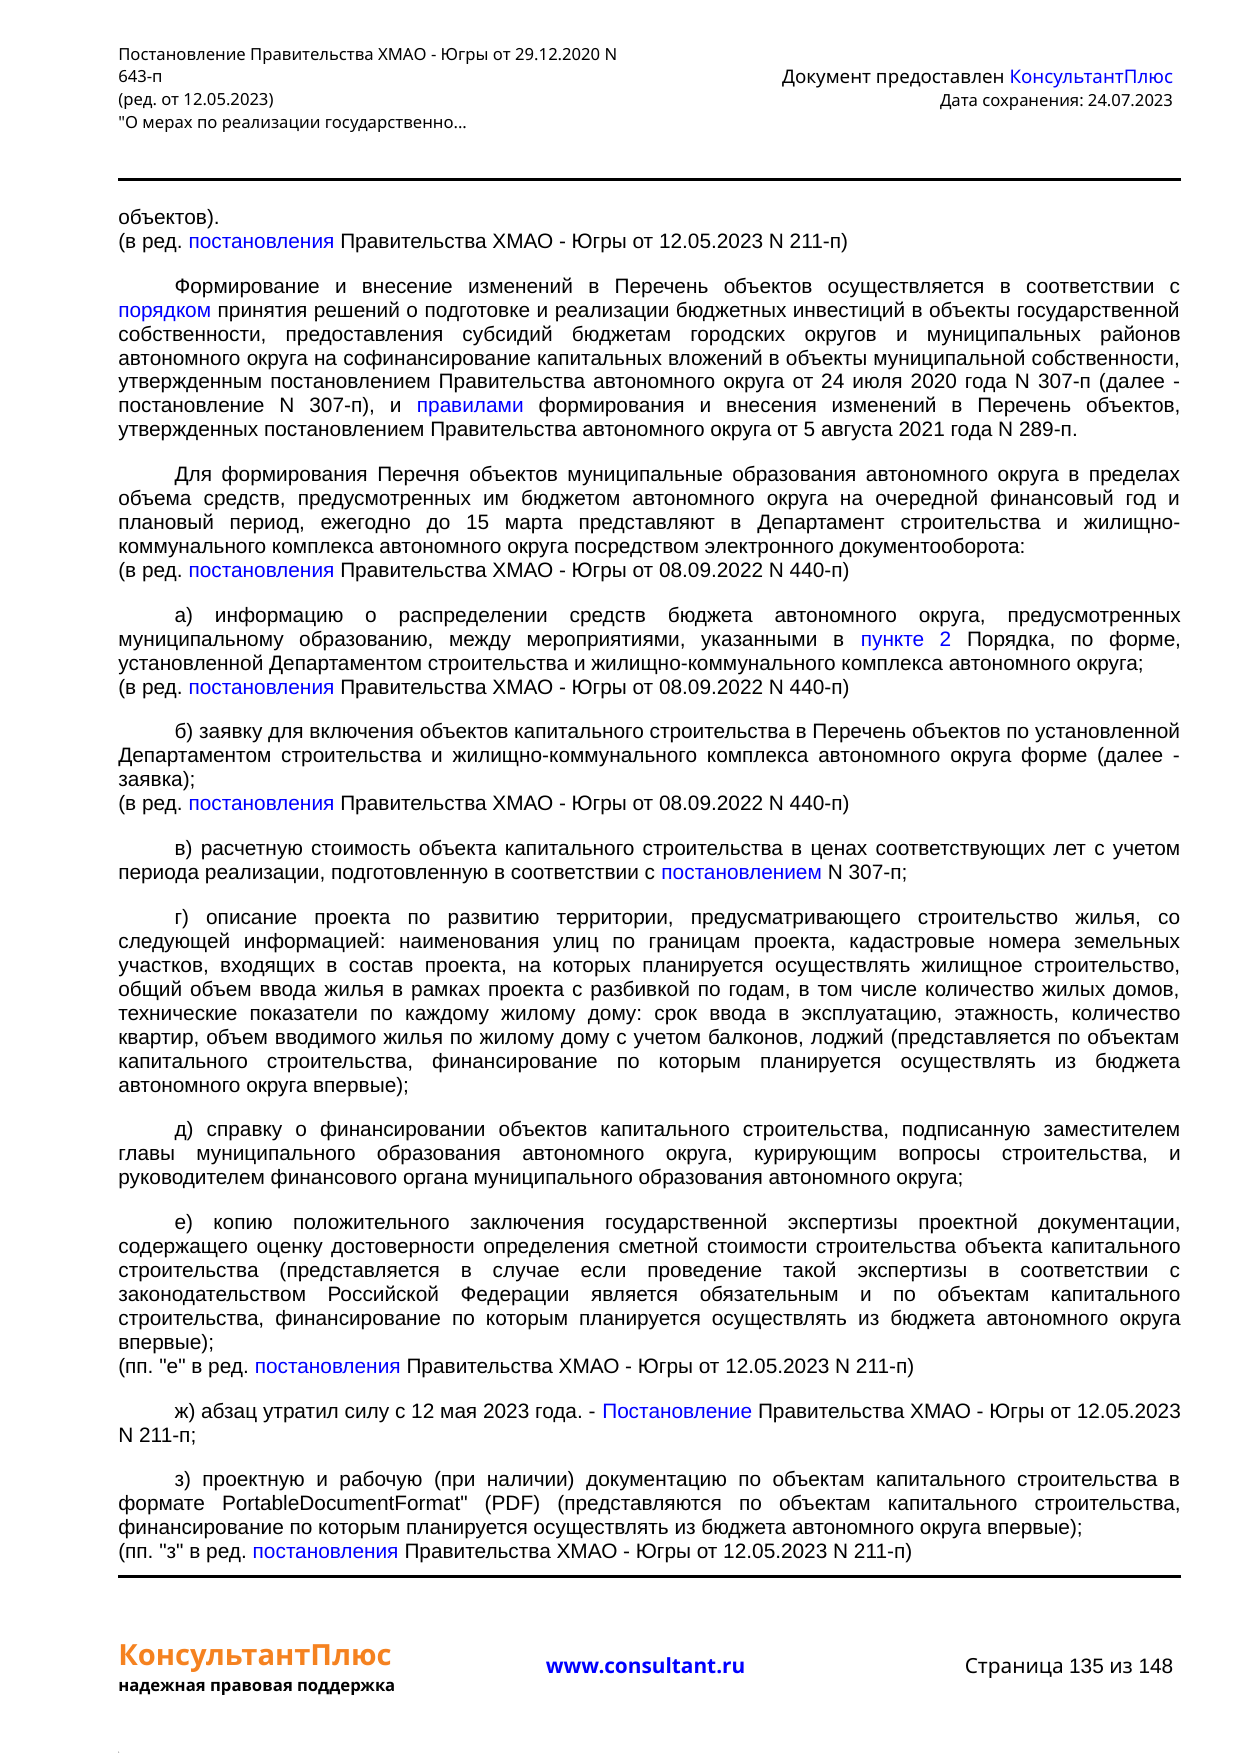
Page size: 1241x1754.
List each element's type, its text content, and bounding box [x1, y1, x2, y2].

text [118, 205, 1181, 229]
text б) заявку для включения объектов капитального строительства в Перечень объектов по установленной Департаментом строительства и жилищно-коммунального комплекса автономного округа форме (далее - заявка); [118, 719, 1181, 791]
text Для формирования Перечня объектов муниципальные образования автономного округа в пределах объема средств, предусмотренных им бюджетом автономного округа на очередной финансовый год и плановый период, ежегодно до 15 марта представляют в Департамент строительства и жилищно-коммунального комплекса автономного округа посредством электронного документооборота: [118, 462, 1181, 558]
text (в ред. постановления Правительства ХМАО - Югры от 08.09.2022 N 440-п) [118, 674, 1181, 698]
text Формирование и внесение изменений в Перечень объектов осуществляется в соответствии с порядком принятия решений о подготовке и реализации бюджетных инвестиций в объекты государственной собственности, предоставления субсидий бюджетам городских округов и муниципальных районов автономного округа на софинансирование капитальных вложений в объекты муниципальной собственности, утвержденным постановлением Правительства автономного округа от 24 июля 2020 года N 307-п (далее - постановление N 307-п), и правилами формирования и внесения изменений в Перечень объектов, утвержденных постановлением Правительства автономного округа от 5 августа 2021 года N 289-п. [118, 273, 1181, 441]
text е) копию положительного заключения государственной экспертизы проектной документации, содержащего оценку достоверности определения сметной стоимости строительства объекта капитального строительства (представляется в случае если проведение такой экспертизы в соответствии с законодательством Российской Федерации является обязательным и по объектам капитального строительства, финансирование по которым планируется осуществлять из бюджета автономного округа впервые); [118, 1210, 1181, 1354]
text а) информацию о распределении средств бюджета автономного округа, предусмотренных муниципальному образованию, между мероприятиями, указанными в пункте 2 Порядка, по форме, установленной Департаментом строительства и жилищно-коммунального комплекса автономного округа; [118, 603, 1181, 674]
text (пп. "е" в ред. постановления Правительства ХМАО - Югры от 12.05.2023 N 211-п) [118, 1354, 1181, 1378]
text в) расчетную стоимость объекта капитального строительства в ценах соответствующих лет с учетом периода реализации, подготовленную в соответствии с постановлением N 307-п; [118, 836, 1181, 884]
text (в ред. постановления Правительства ХМАО - Югры от 12.05.2023 N 211-п) [118, 229, 1181, 253]
text з) проектную и рабочую (при наличии) документацию по объектам капитального строительства в формате PortableDocumentFormat" (PDF) (представляются по объектам капитального строительства, финансирование по которым планируется осуществлять из бюджета автономного округа впервые); [118, 1467, 1181, 1539]
text (пп. "з" в ред. постановления Правительства ХМАО - Югры от 12.05.2023 N 211-п) [118, 1539, 1181, 1563]
text (в ред. постановления Правительства ХМАО - Югры от 08.09.2022 N 440-п) [118, 558, 1181, 582]
text (в ред. постановления Правительства ХМАО - Югры от 08.09.2022 N 440-п) [118, 791, 1181, 815]
text г) описание проекта по развитию территории, предусматривающего строительство жилья, со следующей информацией: наименования улиц по границам проекта, кадастровые номера земельных участков, входящих в состав проекта, на которых планируется осуществлять жилищное строительство, общий объем ввода жилья в рамках проекта с разбивкой по годам, в том числе количество жилых домов, технические показатели по каждому жилому дому: срок ввода в эксплуатацию, этажность, количество квартир, объем вводимого жилья по жилому дому с учетом балконов, лоджий (представляется по объектам капитального строительства, финансирование по которым планируется осуществлять из бюджета автономного округа впервые); [118, 905, 1181, 1096]
text ж) абзац утратил силу с 12 мая 2023 года. - Постановление Правительства ХМАО - Югры от 12.05.2023 N 211-п; [118, 1398, 1181, 1446]
text д) справку о финансировании объектов капитального строительства, подписанную заместителем главы муниципального образования автономного округа, курирующим вопросы строительства, и руководителем финансового органа муниципального образования автономного округа; [118, 1117, 1181, 1189]
